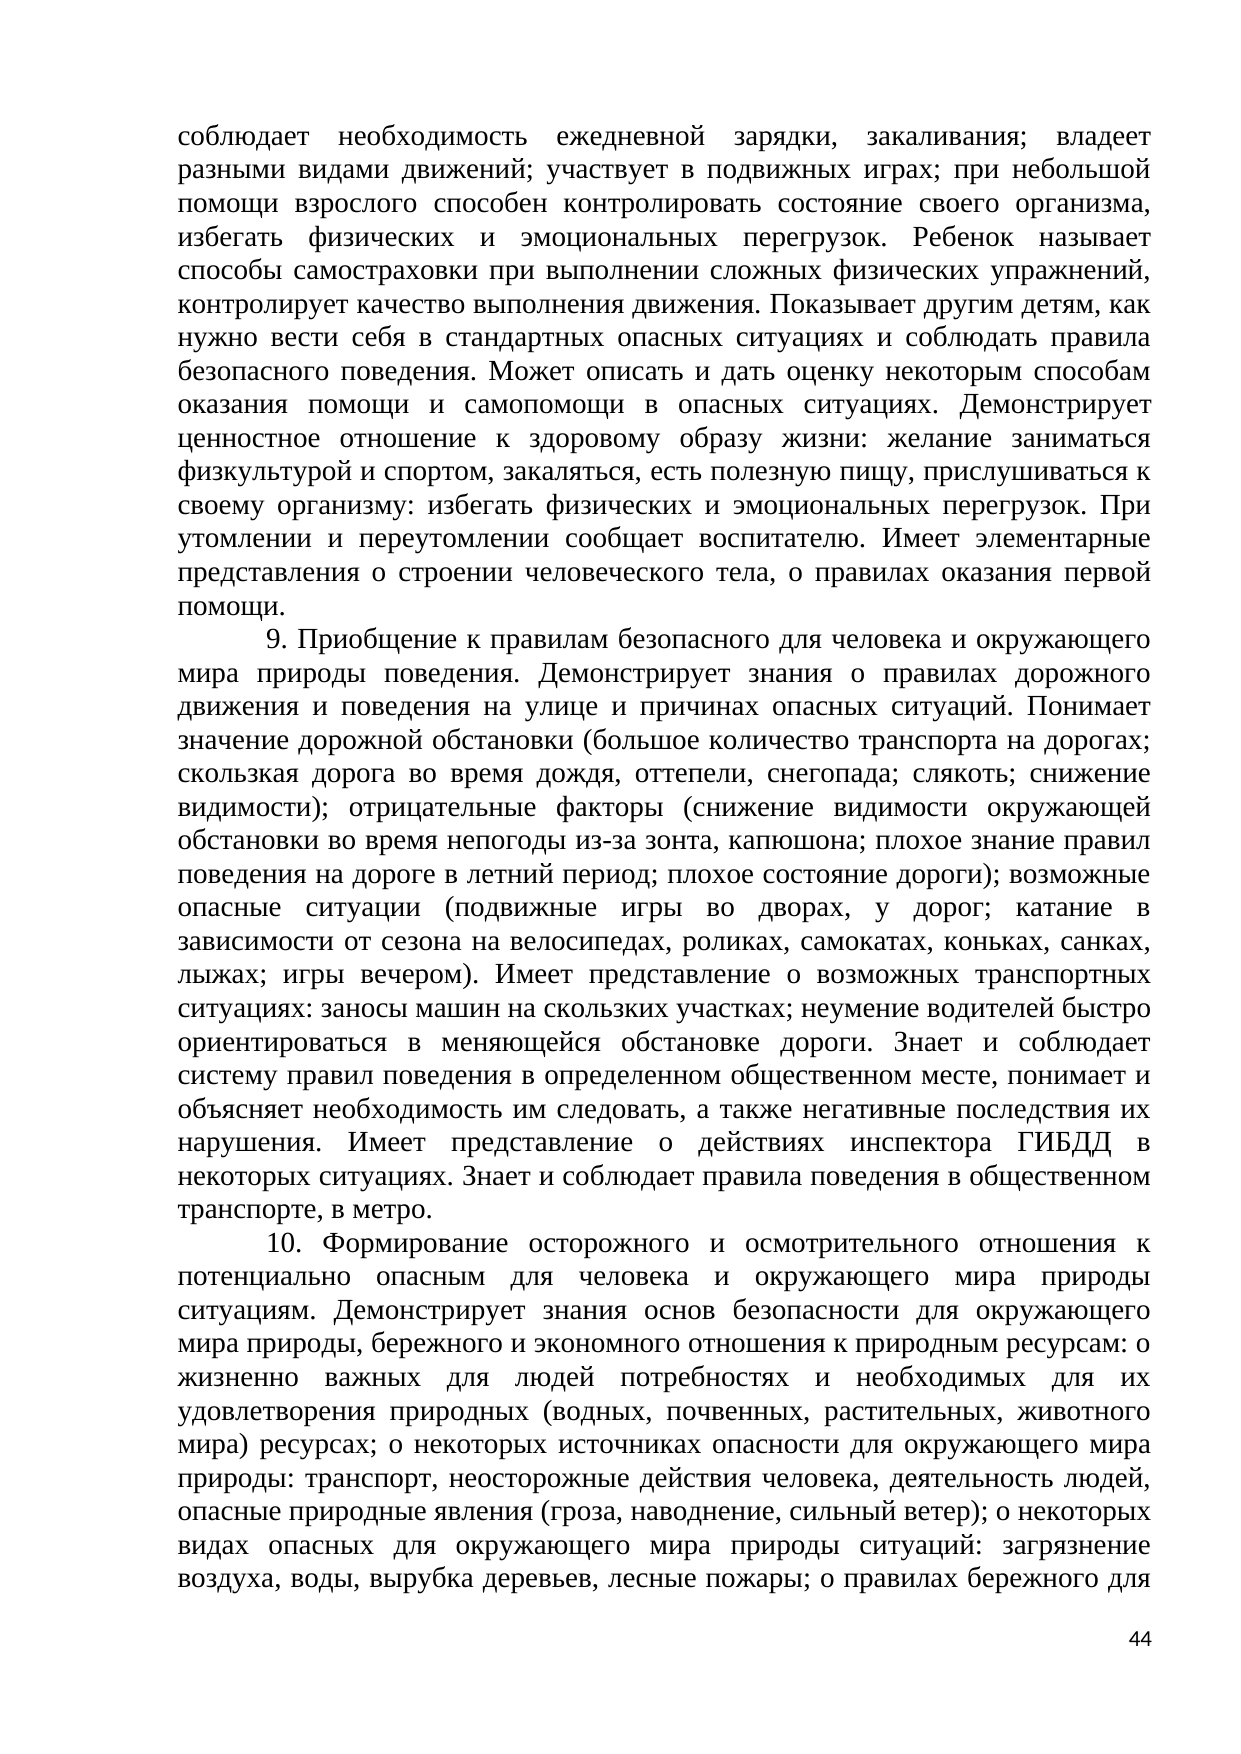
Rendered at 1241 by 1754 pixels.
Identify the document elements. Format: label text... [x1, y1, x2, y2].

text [177, 1225, 1152, 1594]
text 9. Приобщение к правилам безопасного для человека и окружающего мира природы поведения. Демонстрирует знания о правилах дорожного движения и поведения на улице и причинах опасных ситуаций. Понимает значение дорожной обстановки (большое количество транспорта на дорогах; скользкая дорога во время дождя, оттепели, снегопада; слякоть; снижение видимости); отрицательные факторы (снижение видимости окружающей обстановки во время непогоды из-за зонта, капюшона; плохое знание правил поведения на дороге в летний период; плохое состояние дороги); возможные опасные ситуации (подвижные игры во дворах, у дорог; катание в зависимости от сезона на велосипедах, роликах, самокатах, коньках, санках, лыжах; игры вечером). Имеет представление о возможных транспортных ситуациях: заносы машин на скользких участках; неумение водителей быстро ориентироваться в меняющейся обстановке дороги. Знает и соблюдает систему правил поведения в определенном общественном месте, понимает и объясняет необходимость им следовать, а также негативные последствия их нарушения. Имеет представление о действиях инспектора ГИБДД в некоторых ситуациях. Знает и соблюдает правила поведения в общественном транспорте, в метро. [177, 621, 1152, 1225]
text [177, 118, 1152, 621]
